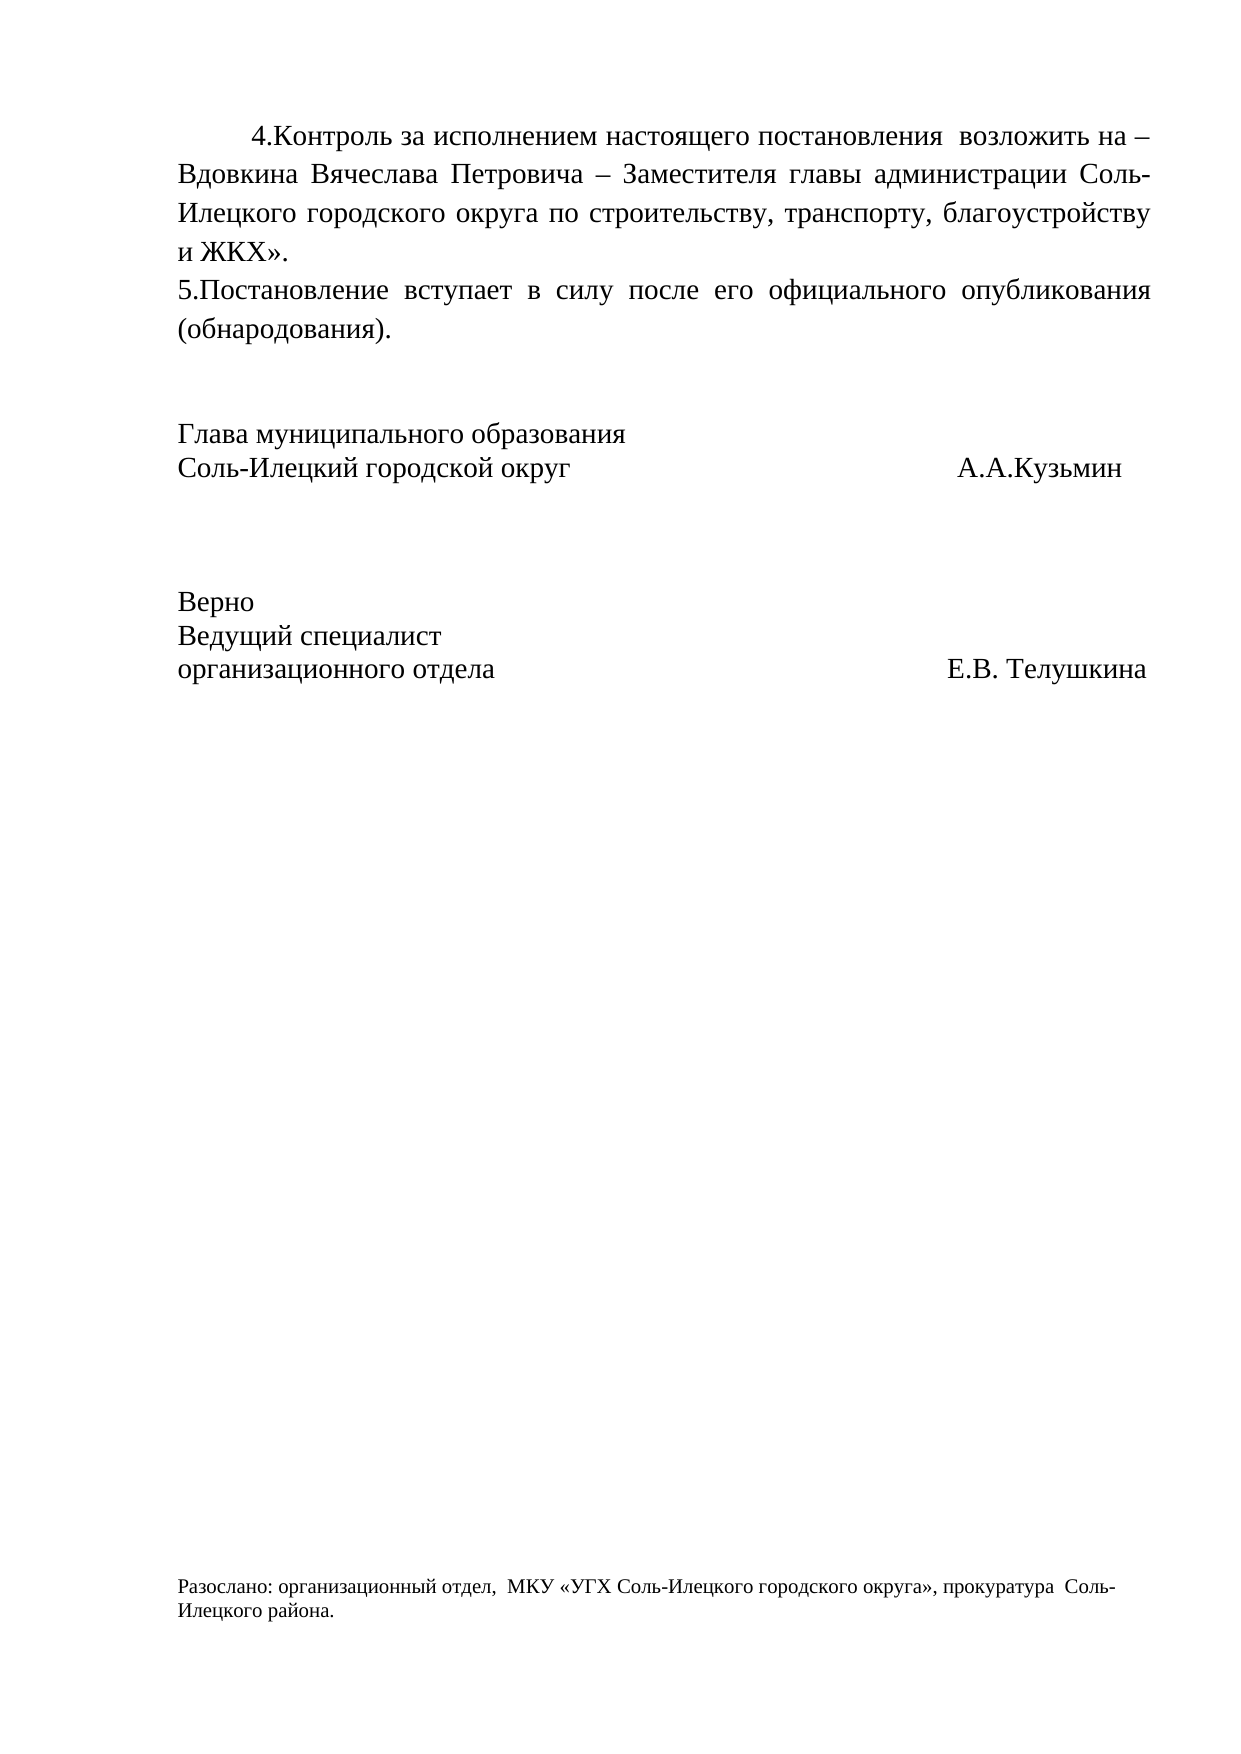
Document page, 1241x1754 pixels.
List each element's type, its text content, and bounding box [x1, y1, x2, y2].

text организационного отдела Е.В. Телушкина [177, 651, 1152, 685]
text Ведущий специалист [177, 618, 1152, 651]
text Разослано: организационный отдел, МКУ «УГХ Соль-Илецкого городского округа», прокуратура Соль-Илецкого района. [177, 1574, 1152, 1622]
text 4.Контроль за исполнением настоящего постановления возложить на – Вдовкина Вячеслава Петровича – Заместителя главы администрации Соль-Илецкого городского округа по строительству, транспорту, благоустройству и ЖКХ». [177, 118, 1152, 267]
text Верно [177, 584, 1152, 618]
text Соль-Илецкий городской округ А.А.Кузьмин [177, 450, 1152, 483]
text 5.Постановление вступает в силу после его официального опубликования (обнародования). [177, 272, 1152, 344]
text Глава муниципального образования [177, 416, 1152, 450]
